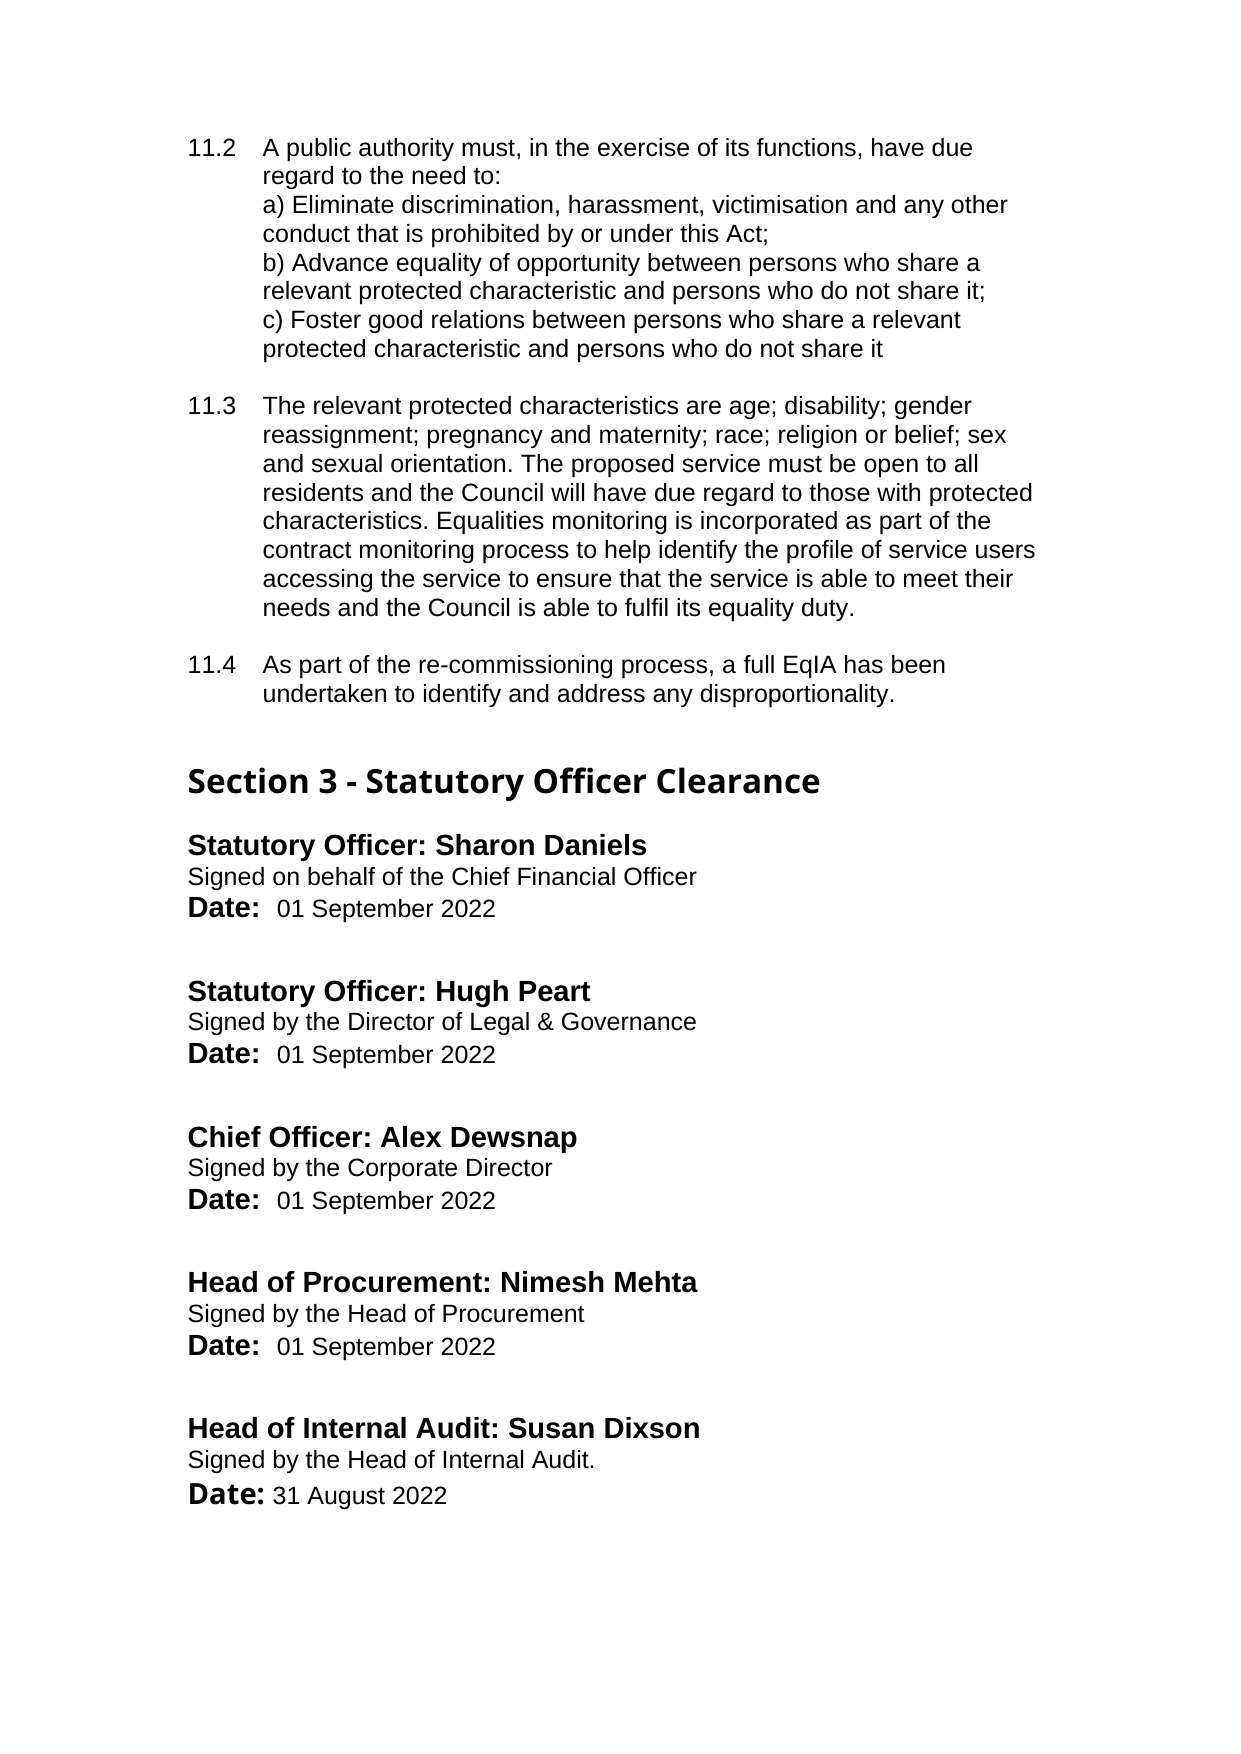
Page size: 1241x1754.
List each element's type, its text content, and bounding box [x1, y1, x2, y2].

text Date: 01 September 2022 [187, 1328, 1053, 1361]
text Statutory Officer: Sharon Daniels [187, 828, 1053, 861]
subtitle Section 3 - Statutory Officer Clearance [187, 757, 1053, 803]
text protected characteristic and persons who do not share it [262, 334, 1053, 362]
text Chief Officer: Alex Dewsnap [187, 1119, 1053, 1153]
text Date: 01 September 2022 [187, 1036, 1053, 1069]
text Signed by the Director of Legal & Governance [187, 1007, 1053, 1036]
text conduct that is prohibited by or under this Act; [262, 219, 1053, 247]
text Date: 01 September 2022 [187, 1182, 1053, 1215]
text Signed by the Head of Procurement [187, 1299, 1053, 1328]
text Date: 01 September 2022 [187, 890, 1053, 924]
text Signed on behalf of the Chief Financial Officer [187, 861, 1053, 890]
text relevant protected characteristic and persons who do not share it; [262, 276, 1053, 305]
text 11.3 The relevant protected characteristics are age; disability; gender [187, 391, 1053, 420]
text a) Eliminate discrimination, harassment, victimisation and any other [262, 190, 1053, 219]
text reassignment; pregnancy and maternity; race; religion or belief; sex and sexual orientation. The proposed service must be open to all residents and the Council will have due regard to those with protected characteristics. Equalities monitoring is incorporated as part of the contract monitoring process to help identify the profile of service users accessing the service to ensure that the service is able to meet their needs and the Council is able to fulfil its equality duty. [262, 420, 1053, 621]
text 11.2 A public authority must, in the exercise of its functions, have due regard to the need to: [187, 132, 1053, 190]
text 11.4 As part of the re-commissioning process, a full EqIA has been undertaken to identify and address any disproportionality. [187, 650, 1053, 707]
text Signed by the Corporate Director [187, 1153, 1053, 1182]
subtitle Date: 31 August 2022 [187, 1473, 1053, 1513]
text Signed by the Head of Internal Audit. [187, 1445, 1053, 1473]
text Statutory Officer: Hugh Peart [187, 974, 1053, 1007]
text b) Advance equality of opportunity between persons who share a [262, 247, 1053, 276]
text c) Foster good relations between persons who share a relevant [262, 305, 1053, 334]
text Head of Procurement: Nimesh Mehta [187, 1265, 1053, 1299]
text Head of Internal Audit: Susan Dixson [187, 1411, 1053, 1445]
